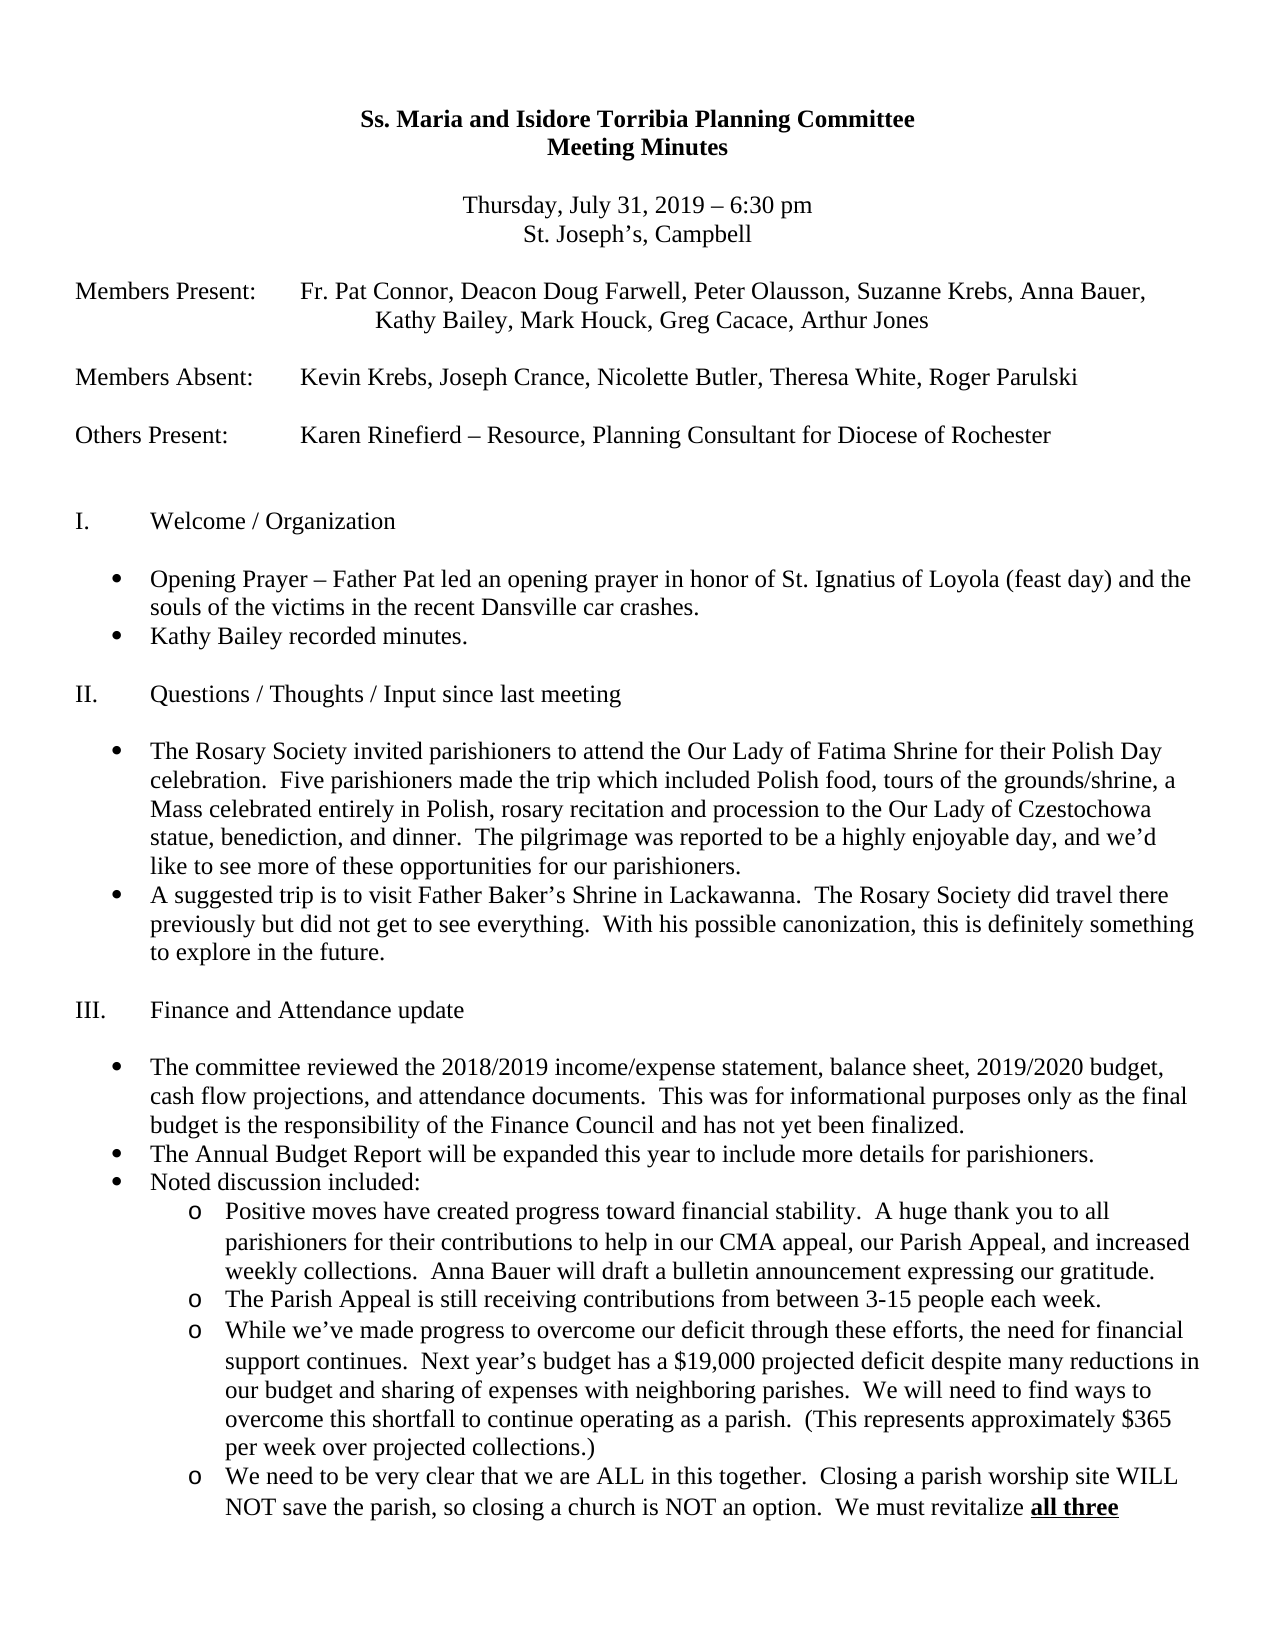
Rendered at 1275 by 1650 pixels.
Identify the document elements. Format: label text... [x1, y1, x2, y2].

text Ss. Maria and Isidore Torribia Planning Committee [75, 104, 1200, 132]
list Opening Prayer – Father Pat led an opening prayer in honor of St. Ignatius of Loyola (feast day) and the souls of the victims in the recent Dansville car crashes. [112, 564, 1200, 621]
text St. Joseph’s, Campbell [75, 219, 1200, 247]
list The Annual Budget Report will be expanded this year to include more details for parishioners. [112, 1139, 1200, 1167]
text Meeting Minutes [75, 132, 1200, 161]
list The committee reviewed the 2018/2019 income/expense statement, balance sheet, 2019/2020 budget, cash flow projections, and attendance documents. This was for informational purposes only as the final budget is the responsibility of the Finance Council and has not yet been finalized. [112, 1052, 1200, 1139]
list Kathy Bailey recorded minutes. [112, 621, 1200, 650]
text III. Finance and Attendance update [75, 995, 1200, 1024]
list A suggested trip is to visit Father Baker’s Shrine in Lackawanna. The Rosary Society did travel there previously but did not get to see everything. With his possible canonization, this is definitely something to explore in the future. [112, 880, 1200, 966]
text Members Absent: Kevin Krebs, Joseph Crance, Nicolette Butler, Theresa White, Roger Parulski [75, 362, 1200, 391]
text Others Present: Karen Rinefierd – Resource, Planning Consultant for Diocese of Rochester [75, 420, 1200, 449]
list Positive moves have created progress toward financial stability. A huge thank you to all parishioners for their contributions to help in our CMA appeal, our Parish Appeal, and increased weekly collections. Anna Bauer will draft a bulletin announcement expressing our gratitude. [187, 1196, 1200, 1284]
list The Rosary Society invited parishioners to attend the Our Lady of Fatima Shrine for their Polish Day celebration. Five parishioners made the trip which included Polish food, tours of the grounds/shrine, a Mass celebrated entirely in Polish, rosary recitation and procession to the Our Lady of Czestochowa statue, benediction, and dinner. The pilgrimage was reported to be a highly enjoyable day, and we’d like to see more of these opportunities for our parishioners. [112, 736, 1200, 880]
text II. Questions / Thoughts / Input since last meeting [75, 679, 1200, 707]
list While we’ve made progress to overcome our deficit through these efforts, the need for financial support continues. Next year’s budget has a $19,000 projected deficit despite many reductions in our budget and sharing of expenses with neighboring parishes. We will need to find ways to overcome this shortfall to continue operating as a parish. (This represents approximately $365 per week over projected collections.) [187, 1315, 1200, 1461]
list The Parish Appeal is still receiving contributions from between 3-15 people each week. [187, 1284, 1200, 1315]
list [187, 1461, 1200, 1521]
list Noted discussion included: [112, 1167, 1200, 1196]
text Thursday, July 31, 2019 – 6:30 pm [75, 190, 1200, 219]
text I. Welcome / Organization [75, 506, 1200, 535]
text Members Present: Fr. Pat Connor, Deacon Doug Farwell, Peter Olausson, Suzanne Krebs, Anna Bauer, Kathy Bailey, Mark Houck, Greg Cacace, Arthur Jones [75, 276, 1200, 334]
